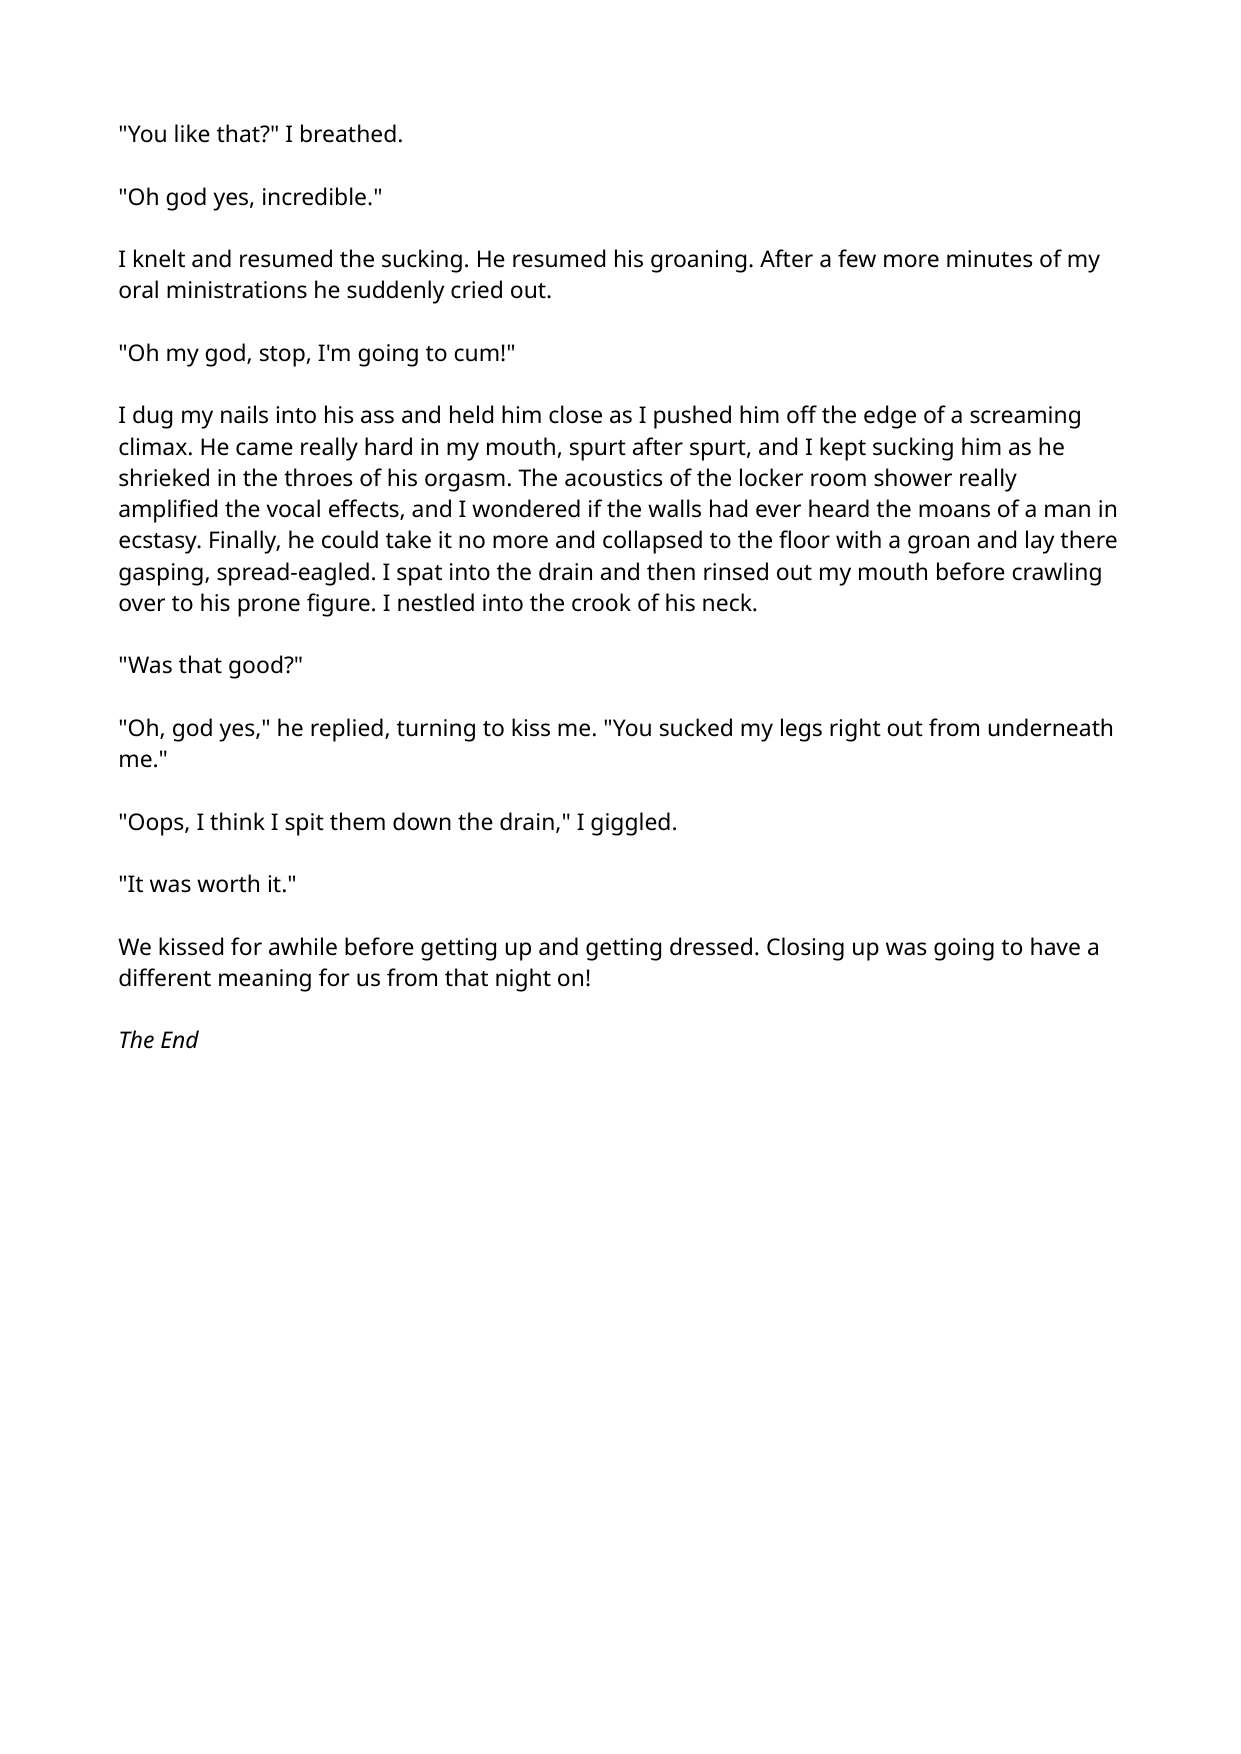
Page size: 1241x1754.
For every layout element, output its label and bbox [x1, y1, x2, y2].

text [118, 118, 1122, 1056]
